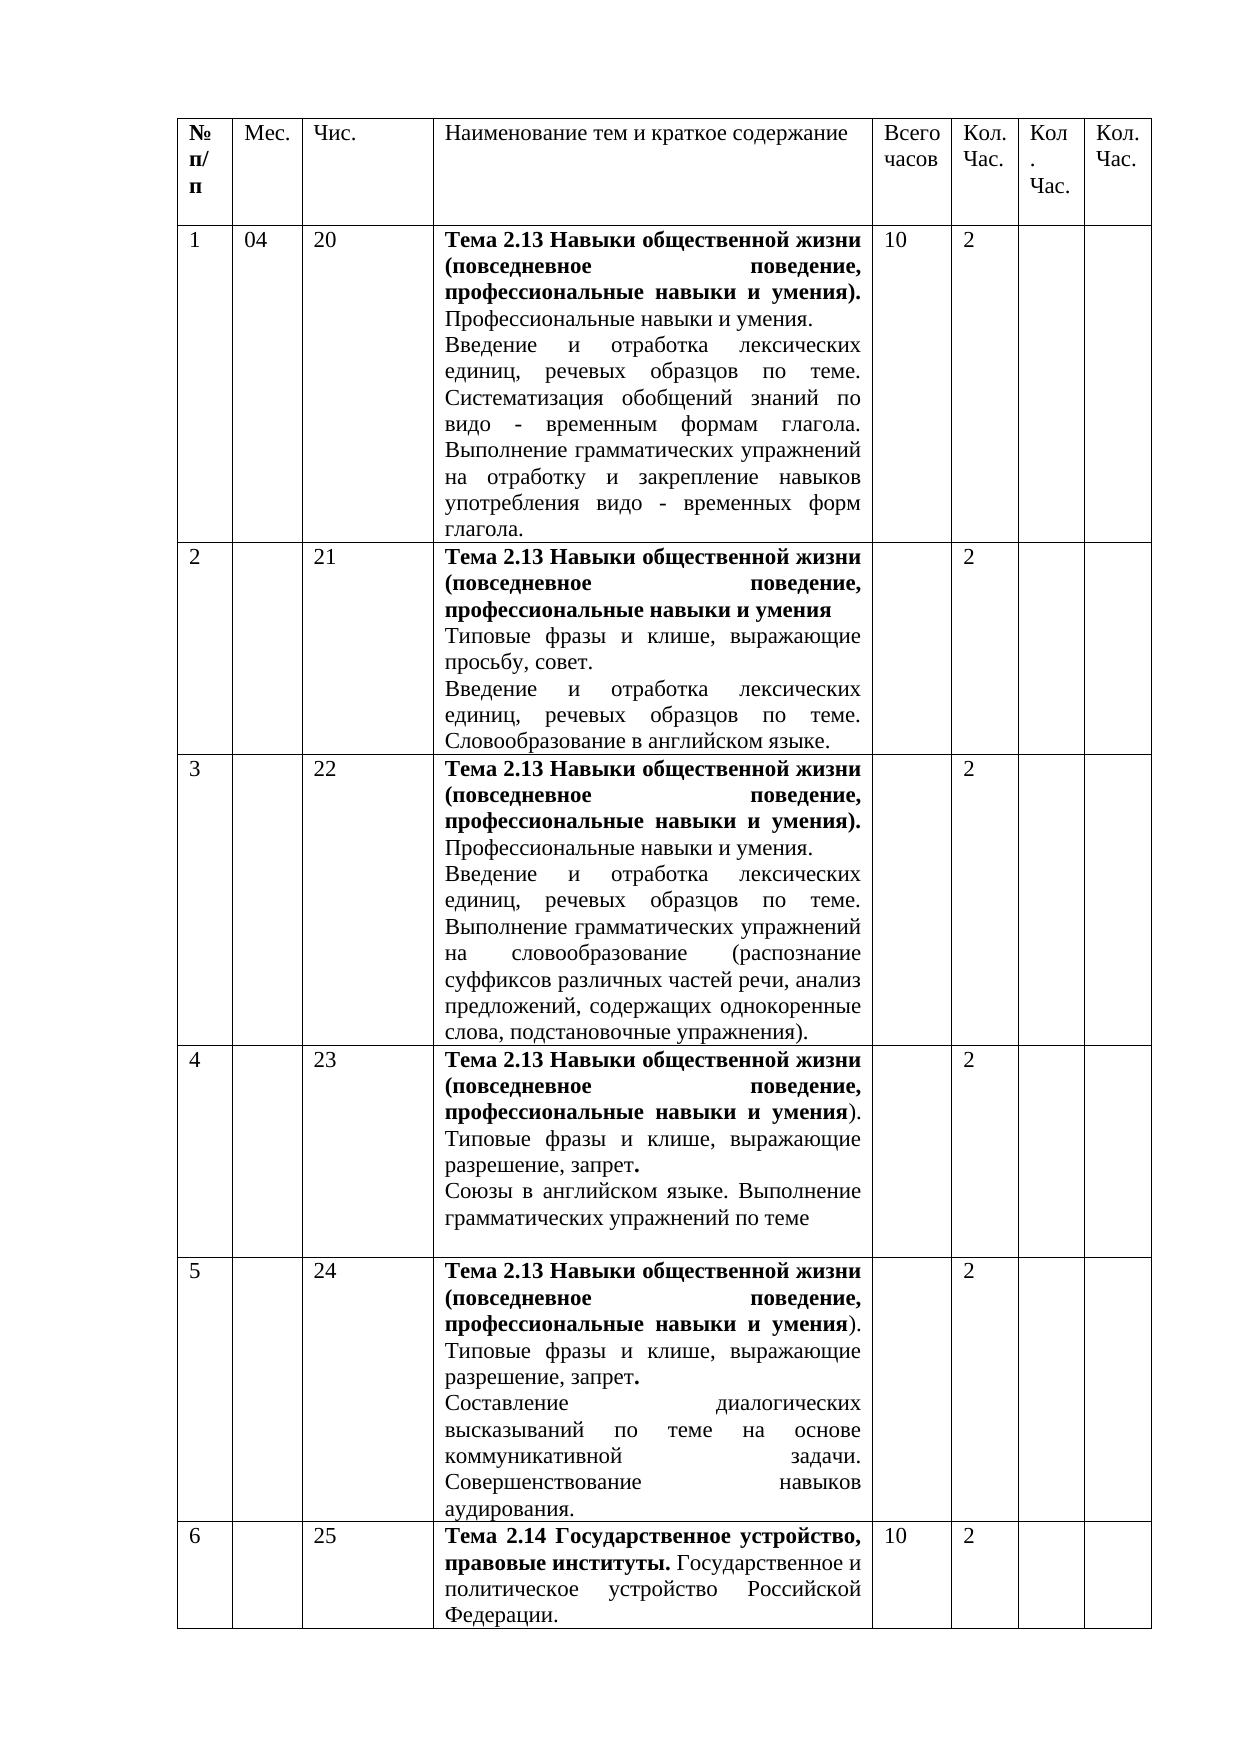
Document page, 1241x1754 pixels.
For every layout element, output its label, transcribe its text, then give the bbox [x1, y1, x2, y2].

table_cell Тема 2.13 Навыки общественной жизни (повседневное поведение, профессиональные навыки и умения). Типовые фразы и клише, выражающие разрешение, запрет. Союзы в английском языке. Выполнение грамматических упражнений по теме [434, 1046, 872, 1257]
table_cell [1085, 1258, 1151, 1521]
table_header Кол. Час. [1019, 119, 1084, 224]
table_cell Тема 2.13 Навыки общественной жизни (повседневное поведение, профессиональные навыки и умения Типовые фразы и клише, выражающие просьбу, совет. Введение и отработка лексических единиц, речевых образцов по теме. Словообразование в английском языке. [434, 543, 872, 754]
table_cell 22 [303, 755, 433, 1045]
table_header Кол. Час. [952, 119, 1018, 224]
table_cell 10 [873, 1522, 951, 1628]
table_cell [233, 1258, 302, 1521]
table_cell 2 [952, 1522, 1018, 1628]
table_cell [1085, 1046, 1151, 1257]
table_cell [1085, 226, 1151, 542]
table_header Наименование тем и краткое содержание [434, 119, 872, 224]
table_cell 5 [178, 1258, 232, 1521]
table_header Всего часов [873, 119, 951, 224]
table_cell 21 [303, 543, 433, 754]
table_cell 6 [178, 1522, 232, 1628]
table_cell [873, 1258, 951, 1521]
table_cell [233, 755, 302, 1045]
table_cell 1 [178, 226, 232, 542]
table_cell [233, 1522, 302, 1628]
table_cell Тема 2.13 Навыки общественной жизни (повседневное поведение, профессиональные навыки и умения). Профессиональные навыки и умения. Введение и отработка лексических единиц, речевых образцов по теме. Систематизация обобщений знаний по видо - временным формам глагола. Выполнение грамматических упражнений на отработку и закрепление навыков употребления видо - временных форм глагола. [434, 226, 872, 542]
table_cell [873, 755, 951, 1045]
table_cell [1085, 1522, 1151, 1628]
table_cell [1019, 1046, 1084, 1257]
table_cell 3 [178, 755, 232, 1045]
table_cell [1019, 226, 1084, 542]
table_cell Тема 2.13 Навыки общественной жизни (повседневное поведение, профессиональные навыки и умения). Типовые фразы и клише, выражающие разрешение, запрет. Составление диалогических высказываний по теме на основе коммуникативной задачи. Совершенствование навыков аудирования. [434, 1258, 872, 1521]
table_cell 2 [952, 1046, 1018, 1257]
table_cell [1019, 755, 1084, 1045]
table_cell 2 [952, 226, 1018, 542]
table_header Кол. Час. [1085, 119, 1151, 224]
table_cell [1085, 543, 1151, 754]
table_header Чис. [303, 119, 433, 224]
table_cell [233, 543, 302, 754]
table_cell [434, 1522, 872, 1628]
table_cell Тема 2.13 Навыки общественной жизни (повседневное поведение, профессиональные навыки и умения). Профессиональные навыки и умения. Введение и отработка лексических единиц, речевых образцов по теме. Выполнение грамматических упражнений на словообразование (распознание суффиксов различных частей речи, анализ предложений, содержащих однокоренные слова, подстановочные упражнения). [434, 755, 872, 1045]
table_cell 20 [303, 226, 433, 542]
table_cell 2 [952, 543, 1018, 754]
table_cell [873, 1046, 951, 1257]
table_cell [1019, 1258, 1084, 1521]
table_cell 24 [303, 1258, 433, 1521]
table_cell [1085, 755, 1151, 1045]
table_header № п/п [178, 119, 232, 224]
table_cell 10 [873, 226, 951, 542]
table_cell 04 [233, 226, 302, 542]
table_cell [873, 543, 951, 754]
table_cell 2 [952, 755, 1018, 1045]
table_cell 25 [303, 1522, 433, 1628]
table_cell [233, 1046, 302, 1257]
table_cell 2 [178, 543, 232, 754]
table_header Мес. [233, 119, 302, 224]
table_cell [1019, 543, 1084, 754]
table_cell 4 [178, 1046, 232, 1257]
table_cell 2 [952, 1258, 1018, 1521]
table_cell [1019, 1522, 1084, 1628]
table_cell 23 [303, 1046, 433, 1257]
